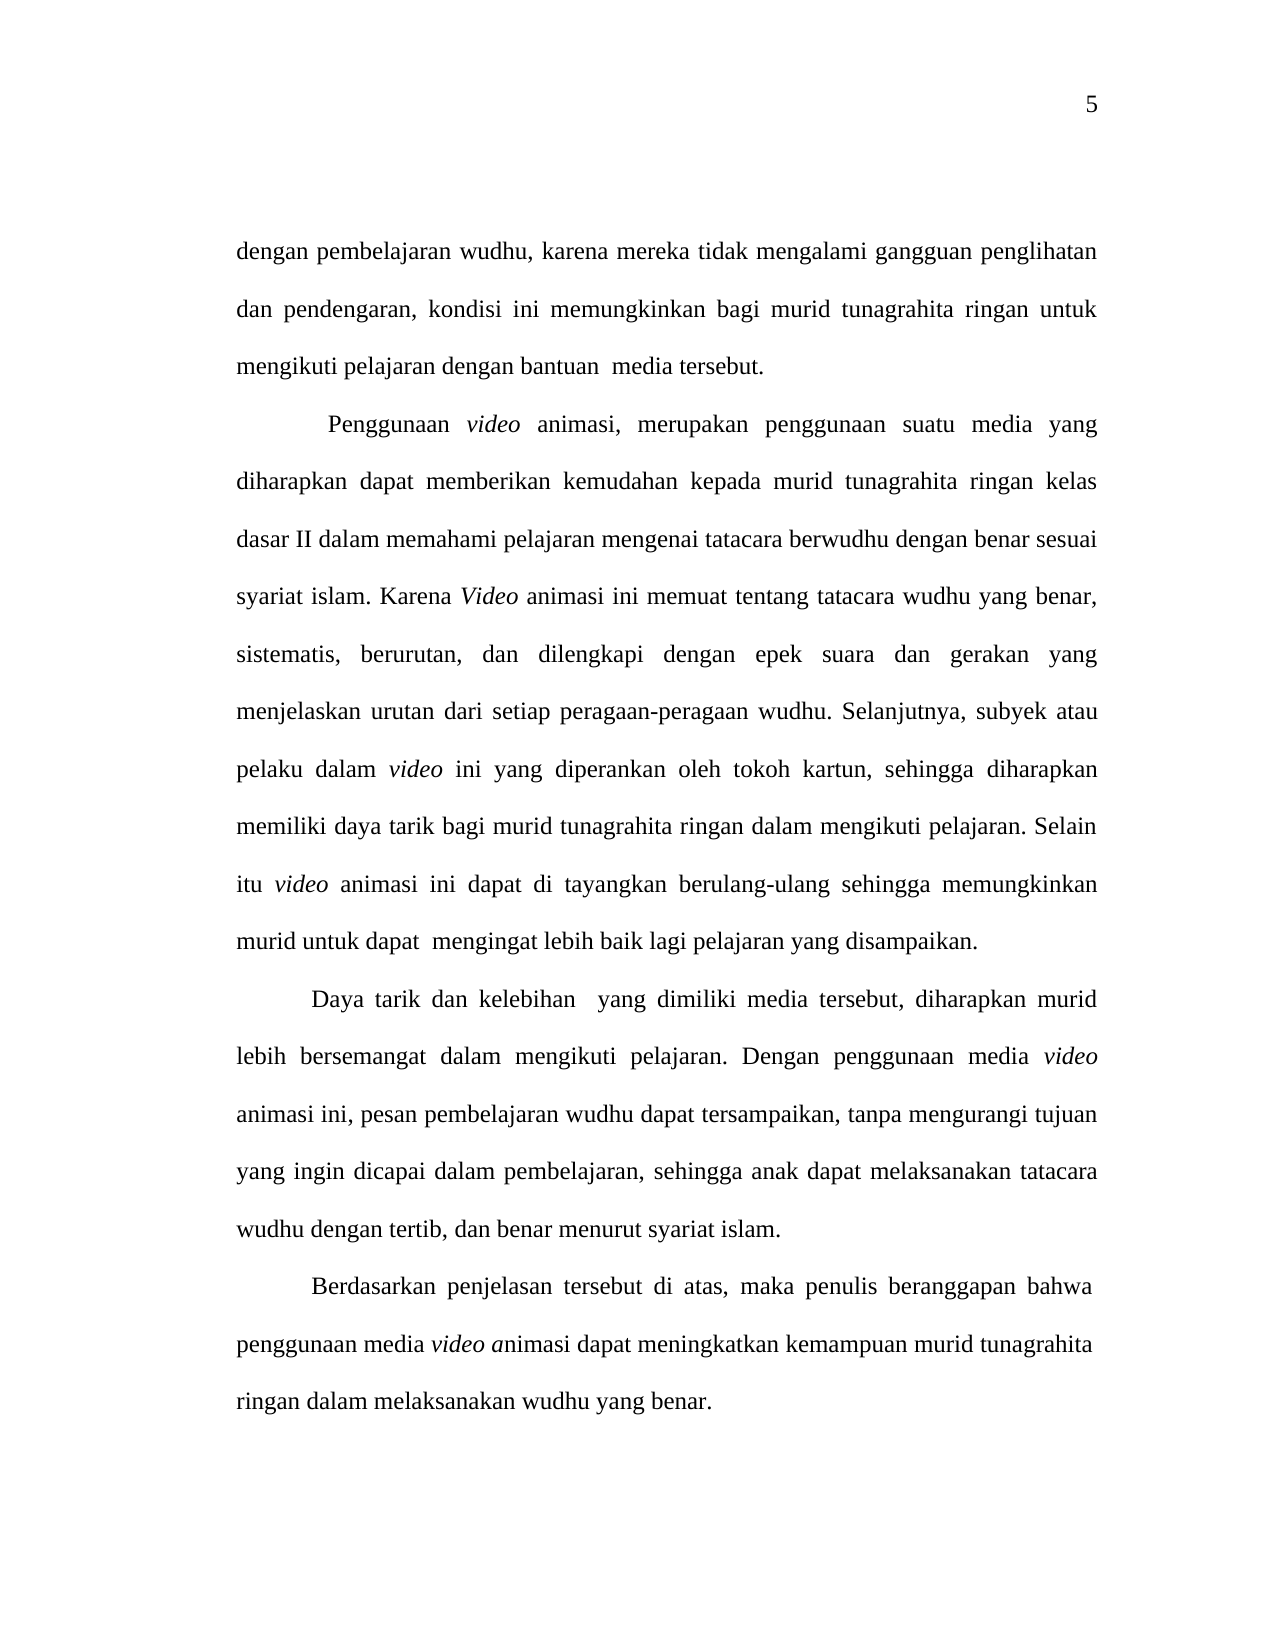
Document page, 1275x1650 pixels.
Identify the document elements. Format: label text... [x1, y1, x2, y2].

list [236, 236, 1098, 380]
text Berdasarkan penjelasan tersebut di atas, maka penulis beranggapan bahwa penggunaan media video animasi dapat meningkatkan kemampuan murid tunagrahita ringan dalam melaksanakan wudhu yang benar. [236, 1271, 1092, 1415]
list Daya tarik dan kelebihan yang dimiliki media tersebut, diharapkan murid lebih bersemangat dalam mengikuti pelajaran. Dengan penggunaan media video animasi ini, pesan pembelajaran wudhu dapat tersampaikan, tanpa mengurangi tujuan yang ingin dicapai dalam pembelajaran, sehingga anak dapat melaksanakan tatacara wudhu dengan tertib, dan benar menurut syariat islam. [236, 984, 1098, 1242]
list Penggunaan video animasi, merupakan penggunaan suatu media yang diharapkan dapat memberikan kemudahan kepada murid tunagrahita ringan kelas dasar II dalam memahami pelajaran mengenai tatacara berwudhu dengan benar sesuai syariat islam. Karena Video animasi ini memuat tentang tatacara wudhu yang benar, sistematis, berurutan, dan dilengkapi dengan epek suara dan gerakan yang menjelaskan urutan dari setiap peragaan-peragaan wudhu. Selanjutnya, subyek atau pelaku dalam video ini yang diperankan oleh tokoh kartun, sehingga diharapkan memiliki daya tarik bagi murid tunagrahita ringan dalam mengikuti pelajaran. Selain itu video animasi ini dapat di tayangkan berulang-ulang sehingga memungkinkan murid untuk dapat mengingat lebih baik lagi pelajaran yang disampaikan. [236, 409, 1098, 955]
